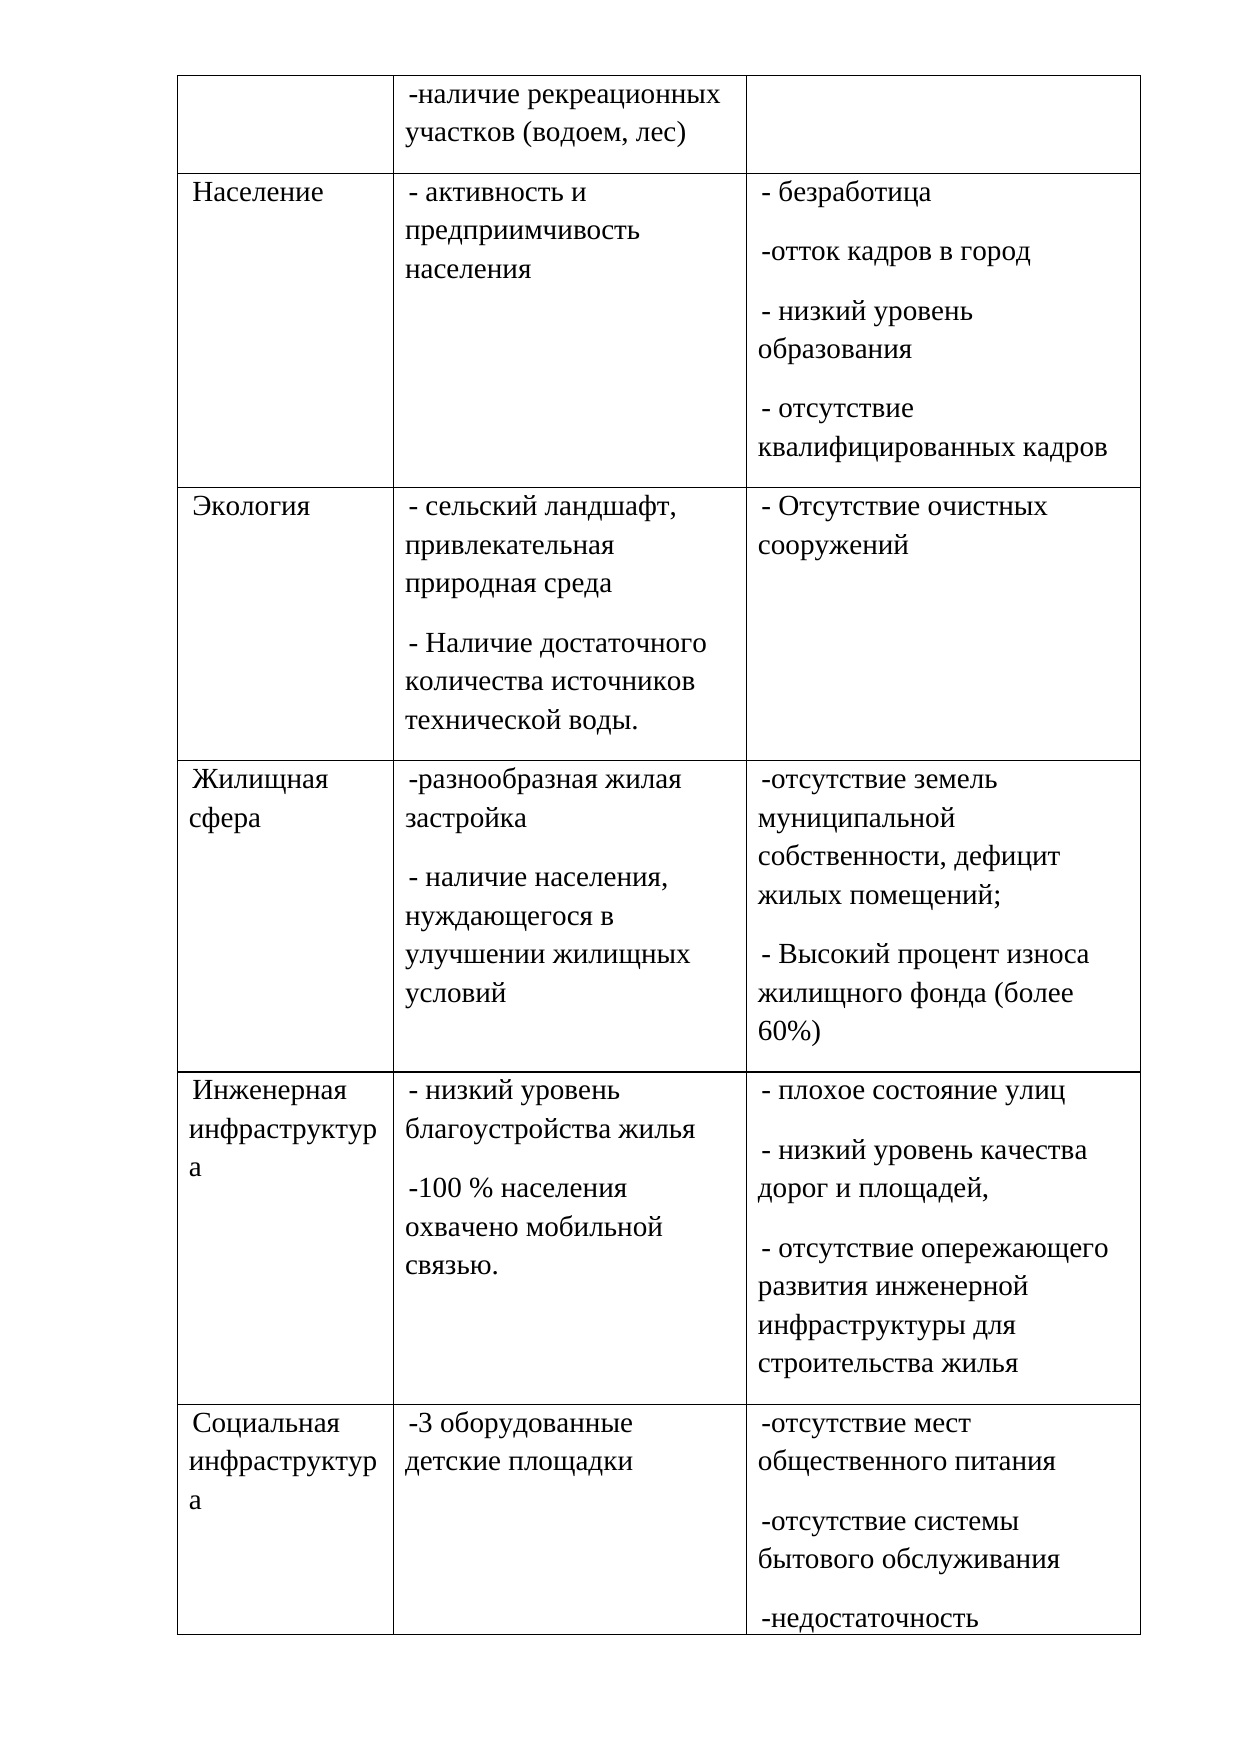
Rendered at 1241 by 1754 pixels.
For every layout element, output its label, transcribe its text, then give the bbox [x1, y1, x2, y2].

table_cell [178, 1405, 393, 1634]
table_cell - низкий уровень благоустройства жилья -100 % населения охвачено мобильной связью. [394, 1073, 746, 1404]
table_cell - безработица -отток кадров в город - низкий уровень образования - отсутствие квалифицированных кадров [747, 174, 1140, 487]
table_cell -отсутствие земель муниципальной собственности, дефицит жилых помещений; - Высокий процент износа жилищного фонда (более 60%) [747, 761, 1140, 1071]
table_cell Инженерная инфраструктура [178, 1073, 393, 1404]
table_cell Население [178, 174, 393, 487]
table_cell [394, 1405, 746, 1634]
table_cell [394, 76, 746, 173]
table_cell - сельский ландшафт, привлекательная природная среда - Наличие достаточного количества источников технической воды. [394, 488, 746, 760]
table_cell Жилищная сфера [178, 761, 393, 1071]
table_cell - плохое состояние улиц - низкий уровень качества дорог и площадей, - отсутствие опережающего развития инженерной инфраструктуры для строительства жилья [747, 1073, 1140, 1404]
table_cell -разнообразная жилая застройка - наличие населения, нуждающегося в улучшении жилищных условий [394, 761, 746, 1071]
table_cell - активность и предприимчивость населения [394, 174, 746, 487]
table_cell Экология [178, 488, 393, 760]
table_cell - Отсутствие очистных сооружений [747, 488, 1140, 760]
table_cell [747, 1405, 1140, 1634]
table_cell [178, 76, 393, 173]
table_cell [747, 76, 1140, 173]
